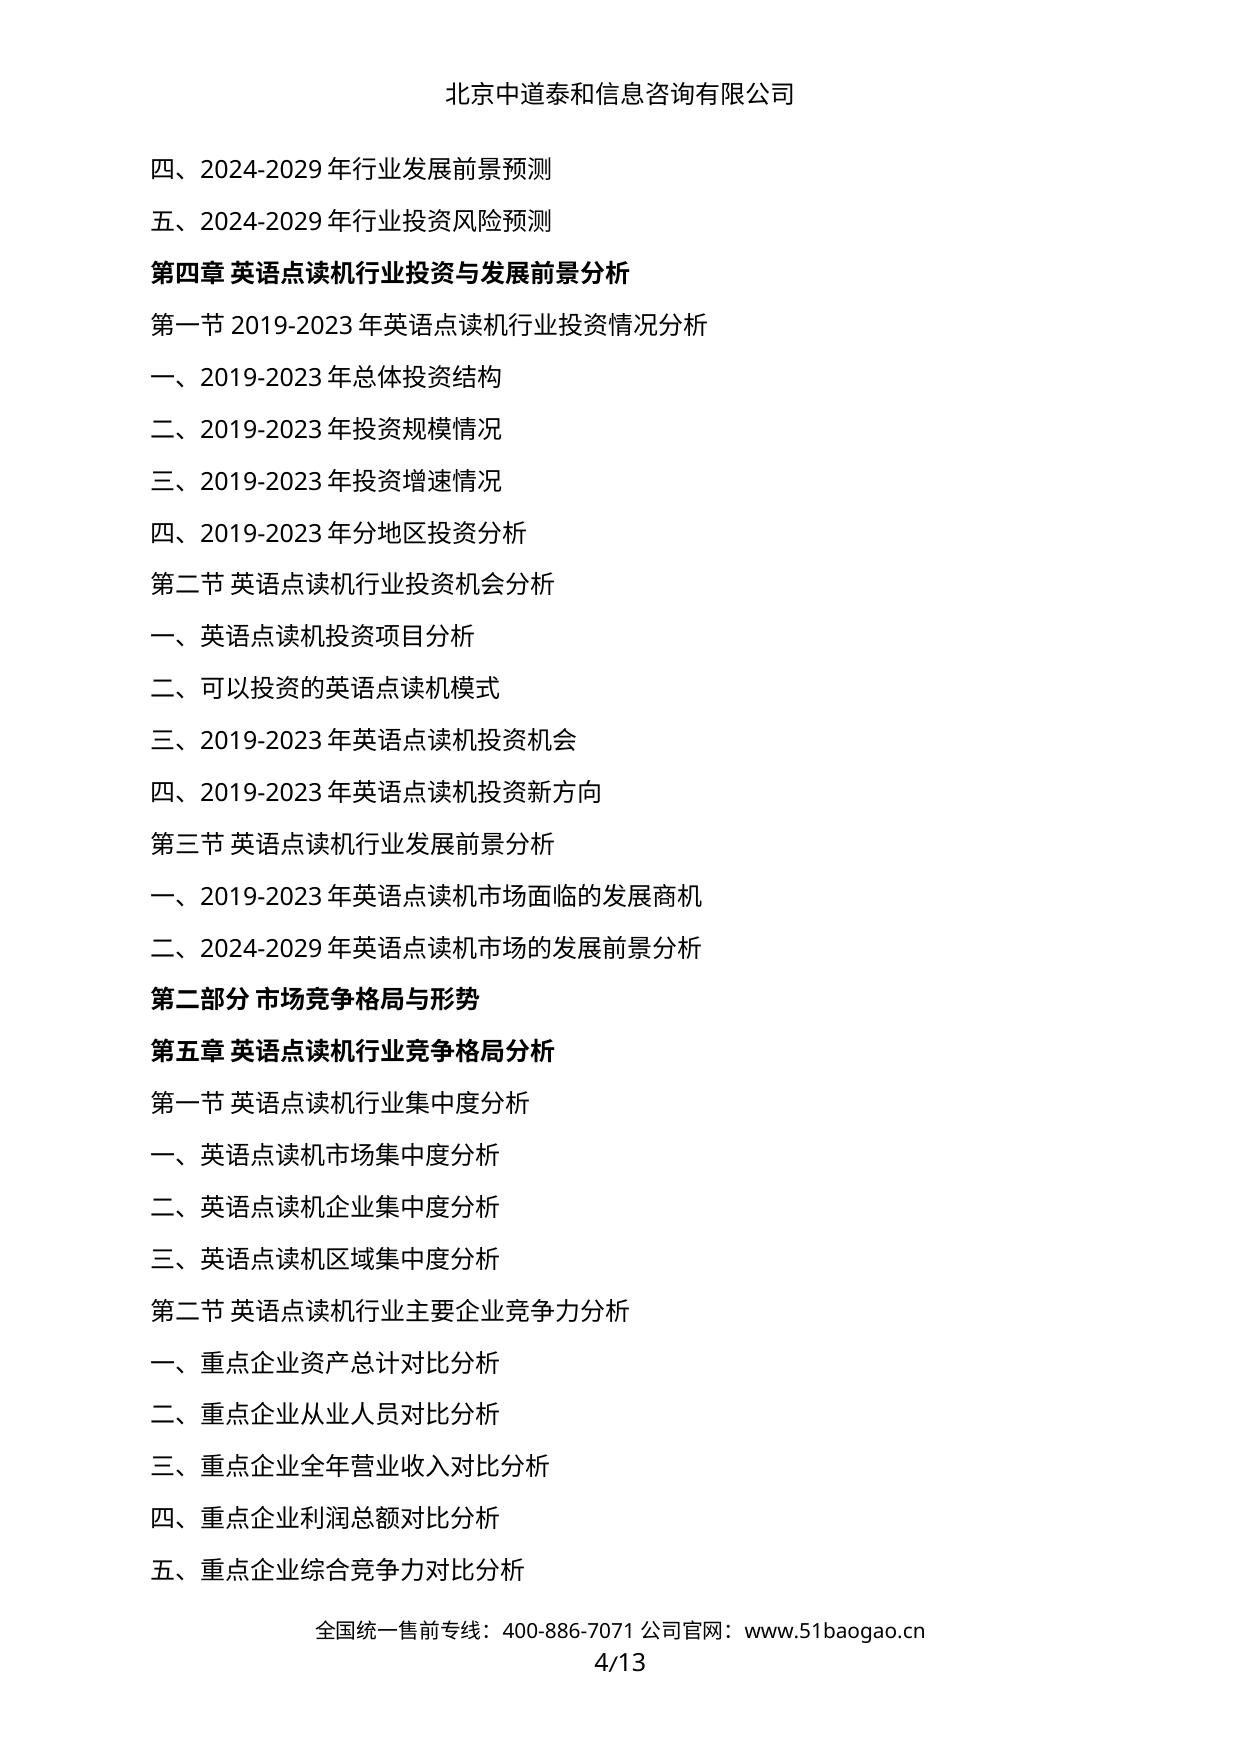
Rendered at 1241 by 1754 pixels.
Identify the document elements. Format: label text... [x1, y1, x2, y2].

text 第一节 2019-2023年英语点读机行业投资情况分析 [150, 306, 1090, 342]
text 四、2024-2029年行业发展前景预测 [150, 150, 1090, 186]
text 一、英语点读机市场集中度分析 [150, 1136, 1090, 1172]
text 五、2024-2029年行业投资风险预测 [150, 202, 1090, 238]
text 三、2019-2023年英语点读机投资机会 [150, 721, 1090, 757]
text 第二节 英语点读机行业主要企业竞争力分析 [150, 1291, 1090, 1327]
text 一、2019-2023年英语点读机市场面临的发展商机 [150, 876, 1090, 912]
text 第三节 英语点读机行业发展前景分析 [150, 824, 1090, 861]
text 第二节 英语点读机行业投资机会分析 [150, 565, 1090, 601]
text 第二部分 市场竞争格局与形势 [150, 980, 1090, 1016]
text 一、重点企业资产总计对比分析 [150, 1343, 1090, 1379]
text 第五章 英语点读机行业竞争格局分析 [150, 1032, 1090, 1068]
text 三、重点企业全年营业收入对比分析 [150, 1447, 1090, 1483]
text 四、2019-2023年分地区投资分析 [150, 513, 1090, 549]
text 第一节 英语点读机行业集中度分析 [150, 1084, 1090, 1120]
text 四、重点企业利润总额对比分析 [150, 1499, 1090, 1535]
text 第四章 英语点读机行业投资与发展前景分析 [150, 254, 1090, 290]
text 二、2019-2023年投资规模情况 [150, 409, 1090, 446]
text 二、英语点读机企业集中度分析 [150, 1187, 1090, 1224]
text 四、2019-2023年英语点读机投资新方向 [150, 772, 1090, 809]
text 五、重点企业综合竞争力对比分析 [150, 1551, 1090, 1587]
text 二、2024-2029年英语点读机市场的发展前景分析 [150, 928, 1090, 964]
text 二、可以投资的英语点读机模式 [150, 669, 1090, 705]
text 三、英语点读机区域集中度分析 [150, 1239, 1090, 1276]
text 二、重点企业从业人员对比分析 [150, 1395, 1090, 1431]
text 一、2019-2023年总体投资结构 [150, 357, 1090, 394]
text 一、英语点读机投资项目分析 [150, 617, 1090, 653]
text 三、2019-2023年投资增速情况 [150, 461, 1090, 497]
